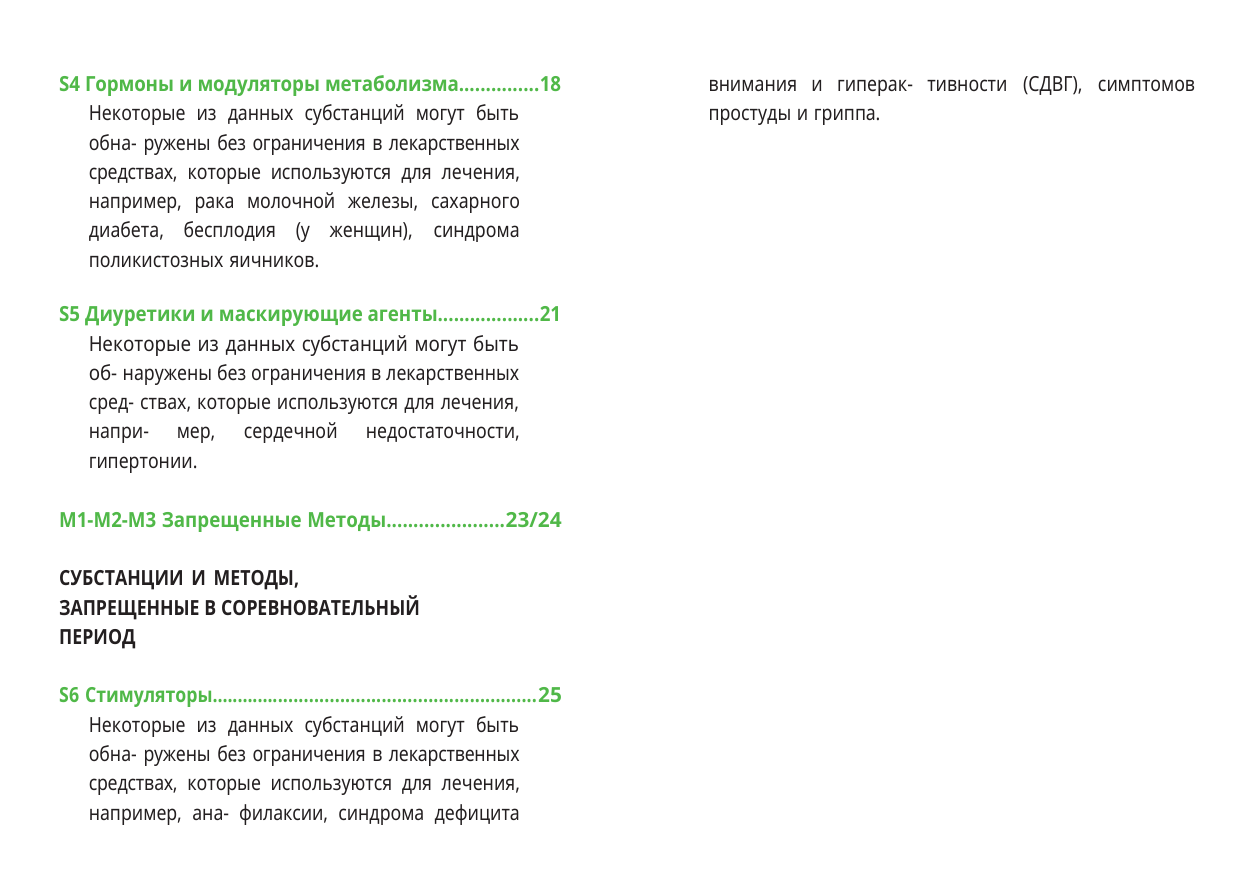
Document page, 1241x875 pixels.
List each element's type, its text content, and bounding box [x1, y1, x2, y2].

text СУБСТАНЦИИ И МЕТОДЫ, ЗАПРЕЩЕННЫЕ В СОРЕВНОВАТЕЛЬНЫЙ ПЕРИОД [59, 563, 432, 650]
text Некоторые из данных субстанций могут быть обна- ружены без ограничения в лекарственных средствах, которые используются для лечения, например, ана- филаксии, синдрома дефицита внимания и гиперак- тивности (СДВГ), симптомов простуды и гриппа. [88, 710, 520, 826]
text Некоторые из данных субстанций могут быть обна- ружены без ограничения в лекарственных средствах, которые используются для лечения, например, ана- филаксии, синдрома дефицита внимания и гиперак- тивности (СДВГ), симптомов простуды и гриппа. [708, 69, 1195, 127]
subtitle S6 Стимуляторы 25 [59, 681, 565, 709]
text Некоторые из данных субстанций могут быть об- наружены без ограничения в лекарственных сред- ствах, которые используются для лечения, напри- мер, сердечной недостаточности, гипертонии. [88, 329, 520, 474]
subtitle S4 Гормоны и модуляторы метаболизма 18 [59, 69, 565, 98]
text Некоторые из данных субстанций могут быть обна- ружены без ограничения в лекарственных средствах, которые используются для лечения, например, рака молочной железы, сахарного диабета, бесплодия (у женщин), синдрома поликистозных яичников. [88, 98, 520, 273]
subtitle M1-M2-M3 Запрещенные Методы 23/24 [59, 505, 565, 533]
subtitle S5 Диуретики и маскирующие агенты 21 [59, 299, 565, 328]
